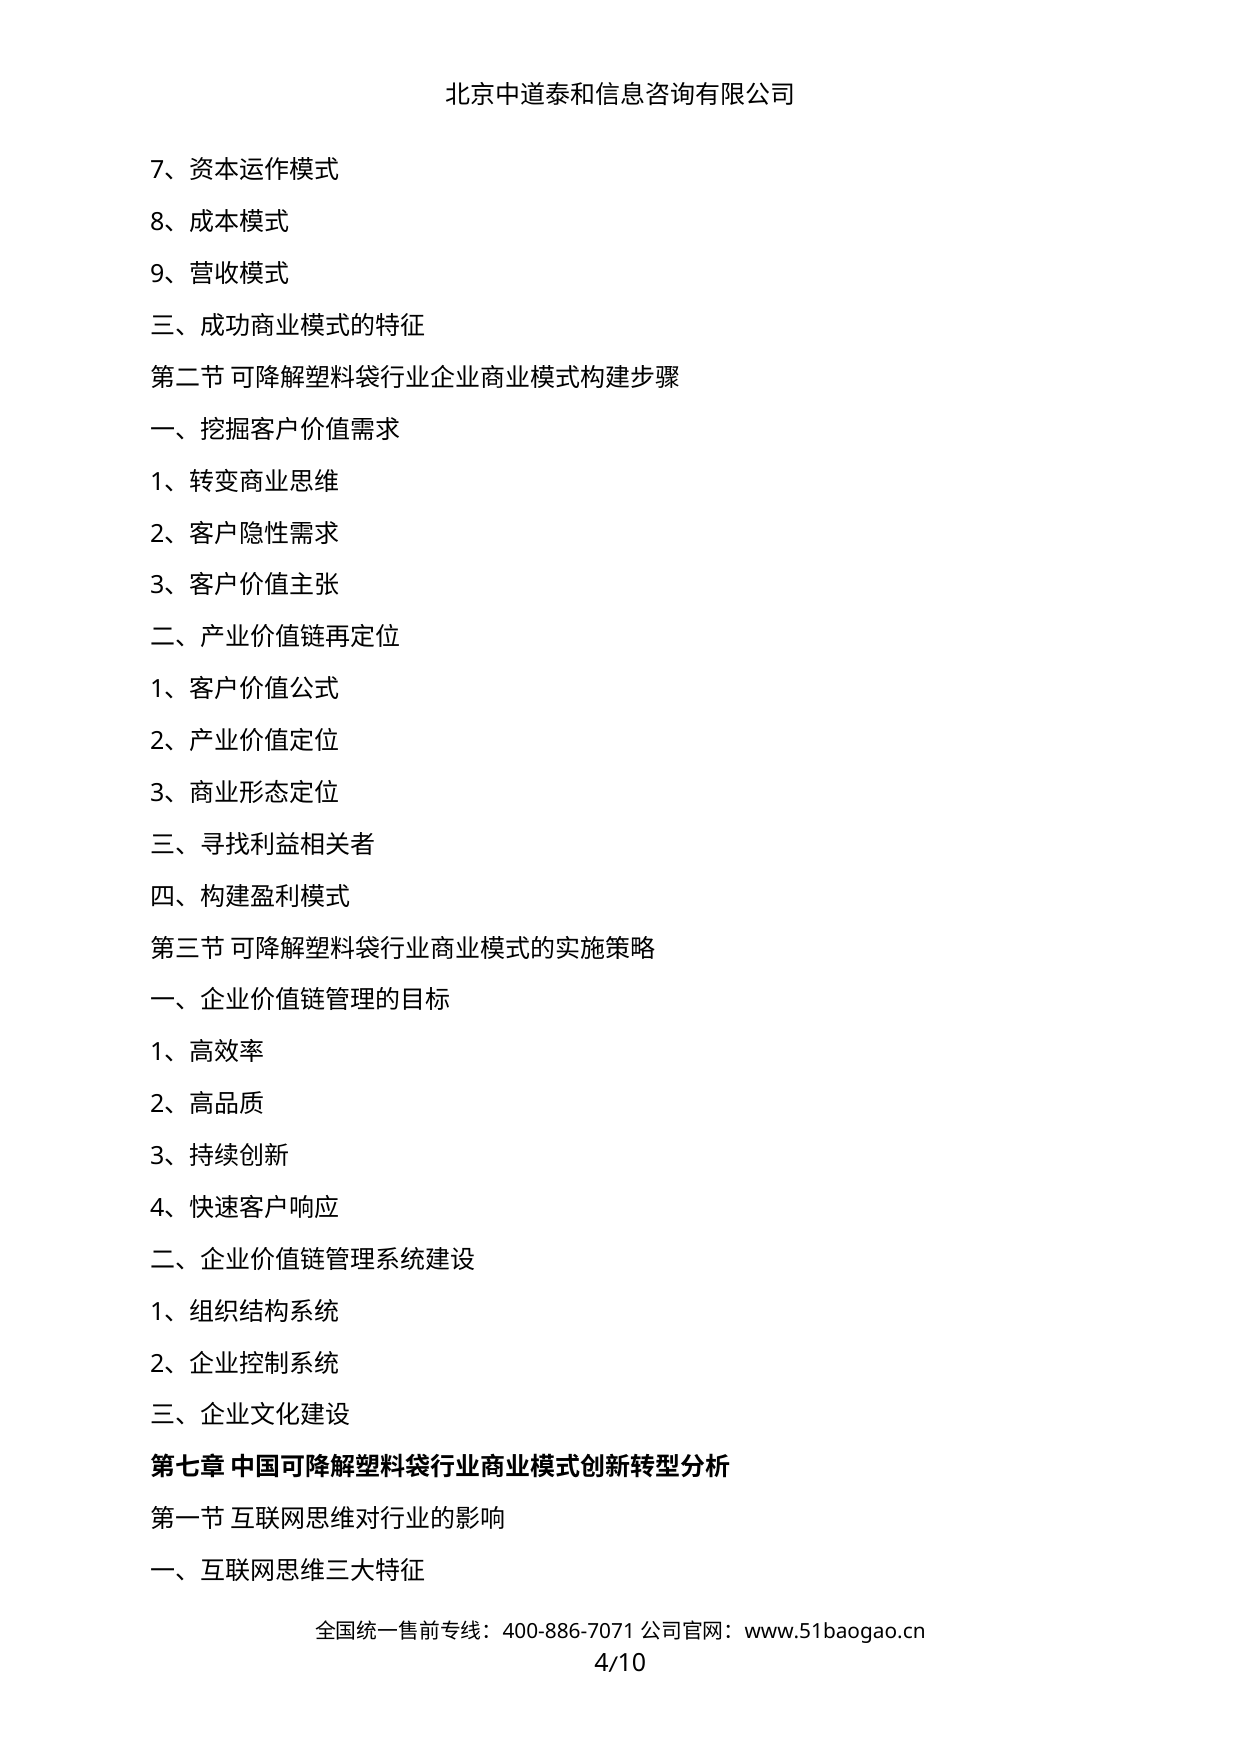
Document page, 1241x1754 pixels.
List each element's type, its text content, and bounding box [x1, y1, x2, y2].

text 3、持续创新 [150, 1136, 1090, 1172]
text 1、客户价值公式 [150, 669, 1090, 705]
text 二、企业价值链管理系统建设 [150, 1239, 1090, 1276]
text 第三节 可降解塑料袋行业商业模式的实施策略 [150, 928, 1090, 964]
text 1、组织结构系统 [150, 1291, 1090, 1327]
text 三、寻找利益相关者 [150, 824, 1090, 861]
text 第一节 互联网思维对行业的影响 [150, 1499, 1090, 1535]
text 2、高品质 [150, 1084, 1090, 1120]
text 7、资本运作模式 [150, 150, 1090, 186]
text 四、构建盈利模式 [150, 876, 1090, 912]
text 8、成本模式 [150, 202, 1090, 238]
text 1、高效率 [150, 1032, 1090, 1068]
text 1、转变商业思维 [150, 461, 1090, 497]
text 4、快速客户响应 [150, 1187, 1090, 1224]
text 2、客户隐性需求 [150, 513, 1090, 549]
text 三、企业文化建设 [150, 1395, 1090, 1431]
text 3、商业形态定位 [150, 772, 1090, 809]
text 一、互联网思维三大特征 [150, 1551, 1090, 1587]
text 一、挖掘客户价值需求 [150, 409, 1090, 446]
text 二、产业价值链再定位 [150, 617, 1090, 653]
text 3、客户价值主张 [150, 565, 1090, 601]
text 9、营收模式 [150, 254, 1090, 290]
text 三、成功商业模式的特征 [150, 306, 1090, 342]
text 第七章 中国可降解塑料袋行业商业模式创新转型分析 [150, 1447, 1090, 1483]
text 第二节 可降解塑料袋行业企业商业模式构建步骤 [150, 357, 1090, 394]
text 一、企业价值链管理的目标 [150, 980, 1090, 1016]
text 2、企业控制系统 [150, 1343, 1090, 1379]
text 2、产业价值定位 [150, 721, 1090, 757]
